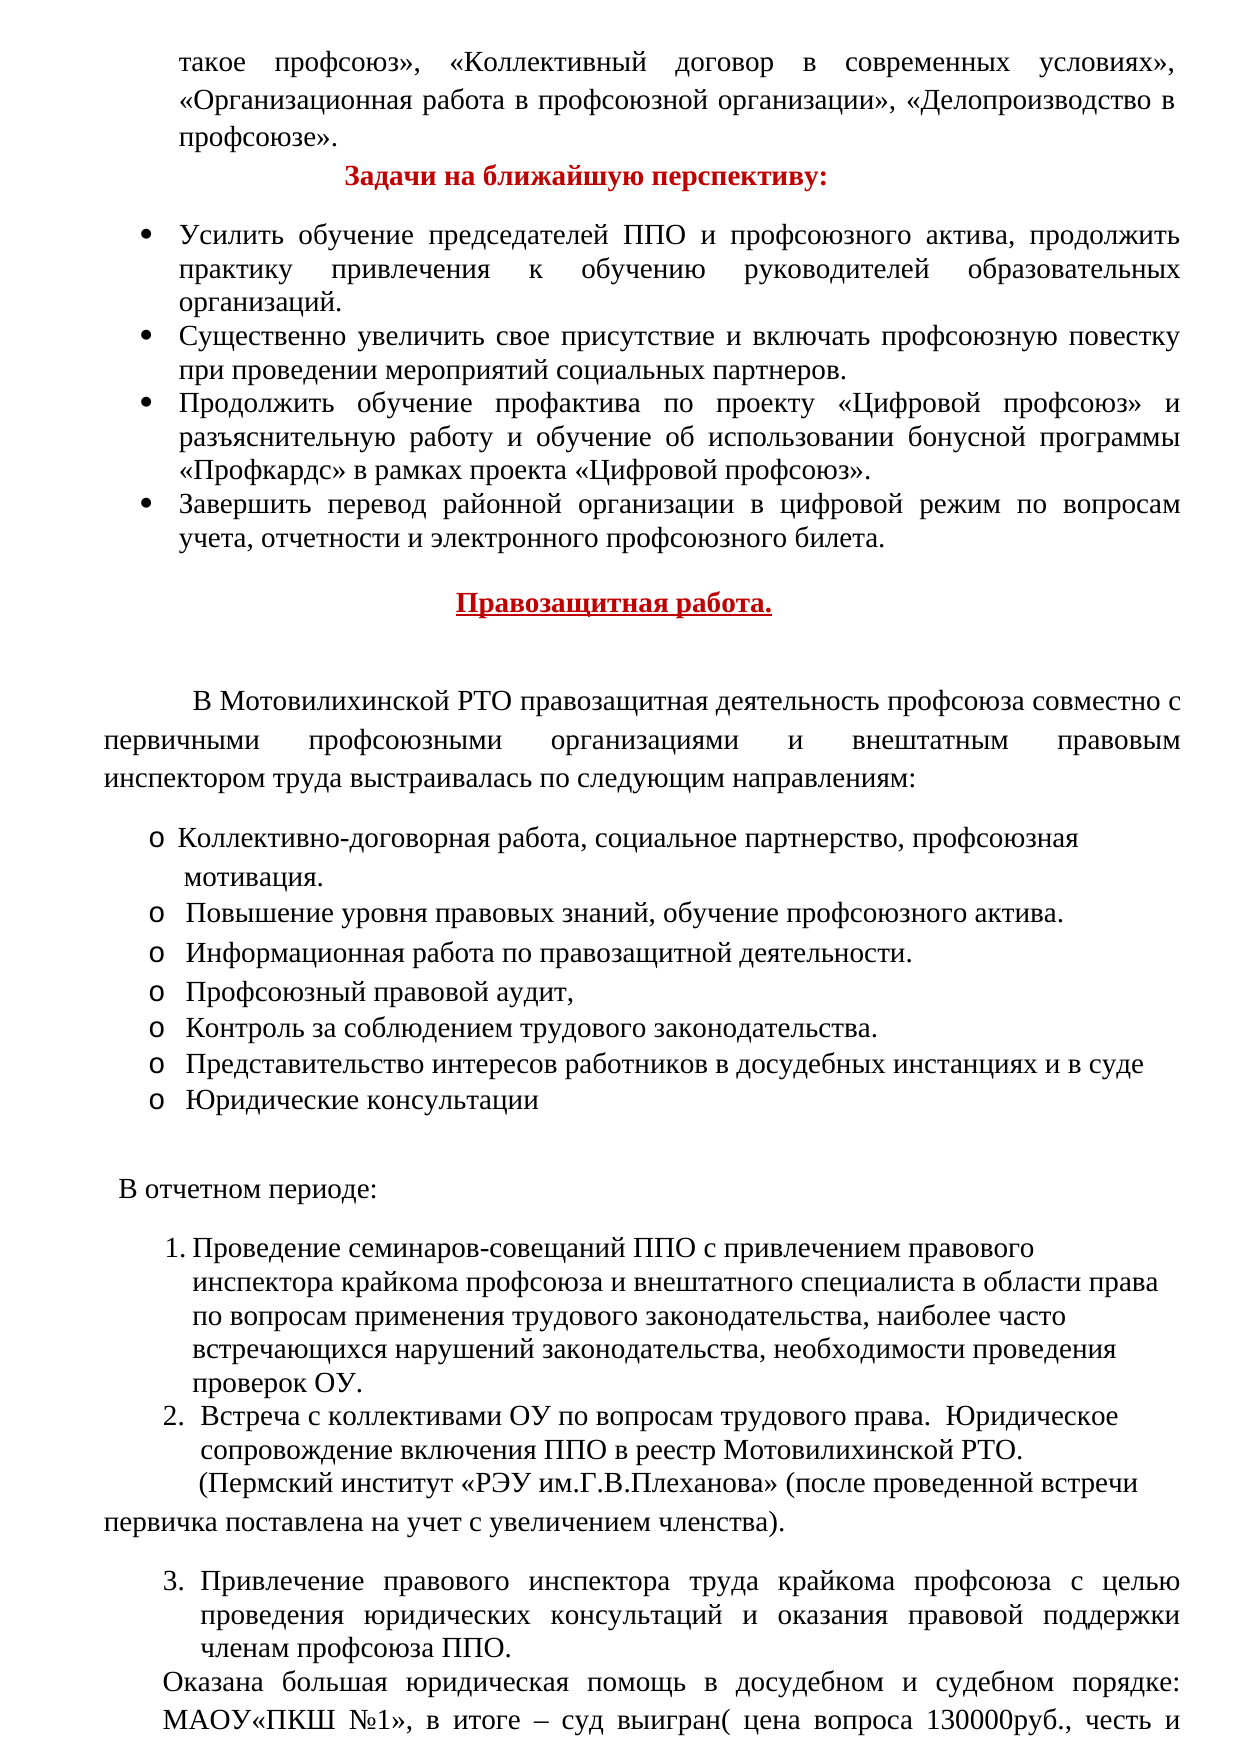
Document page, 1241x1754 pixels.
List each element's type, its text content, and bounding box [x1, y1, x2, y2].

list Контроль за соблюдением трудового законодательства. [148, 1010, 1181, 1046]
text В отчетном периоде: [103, 1171, 1181, 1205]
list Усилить обучение председателей ППО и профсоюзного актива, продолжить практику привлечения к обучению руководителей образовательных организаций. [141, 217, 1181, 318]
list Правозащитная работа. [178, 585, 1176, 619]
list Профсоюзный правовой аудит, [148, 974, 1181, 1010]
text мотивация. [103, 859, 1181, 892]
text В Мотовилихинской РТО правозащитная деятельность профсоюза совместно с первичными профсоюзными организациями и внештатным правовым инспектором труда выстраивалась по следующим направлениям: [103, 683, 1181, 794]
list Существенно увеличить свое присутствие и включать профсоюзную повестку при проведении мероприятий социальных партнеров. [141, 318, 1181, 385]
list Юридические консультации [148, 1082, 1181, 1118]
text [162, 1664, 1181, 1736]
text Задачи на ближайшую перспективу: [103, 158, 1181, 192]
list Завершить перевод районной организации в цифровой режим по вопросам учета, отчетности и электронного профсоюзного билета. [141, 486, 1181, 553]
list Встреча с коллективами ОУ по вопросам трудового права. Юридическое сопровождение включения ППО в реестр Мотовилихинской РТО. [163, 1398, 1181, 1465]
text (Пермский институт «РЭУ им.Г.В.Плеханова» (после проведенной встречи первичка поставлена на учет с увеличением членства). [103, 1465, 1181, 1537]
list Коллективно-договорная работа, социальное партнерство, профсоюзная [148, 820, 1181, 856]
list Представительство интересов работников в досудебных инстанциях и в суде [148, 1046, 1181, 1082]
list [141, 44, 1176, 153]
list Продолжить обучение профактива по проекту «Цифровой профсоюз» и разъяснительную работу и обучение об использовании бонусной программы «Профкардс» в рамках проекта «Цифровой профсоюз». [141, 385, 1181, 486]
list Привлечение правового инспектора труда крайкома профсоюза с целью проведения юридических консультаций и оказания правовой поддержки членам профсоюза ППО. [163, 1563, 1181, 1664]
list Проведение семинаров-совещаний ППО с привлечением правового инспектора крайкома профсоюза и внештатного специалиста в области права по вопросам применения трудового законодательства, наиболее часто встречающихся нарушений законодательства, необходимости проведения проверок ОУ. [164, 1231, 1181, 1398]
list Повышение уровня правовых знаний, обучение профсоюзного актива. [148, 896, 1181, 932]
list Информационная работа по правозащитной деятельности. [148, 935, 1181, 971]
